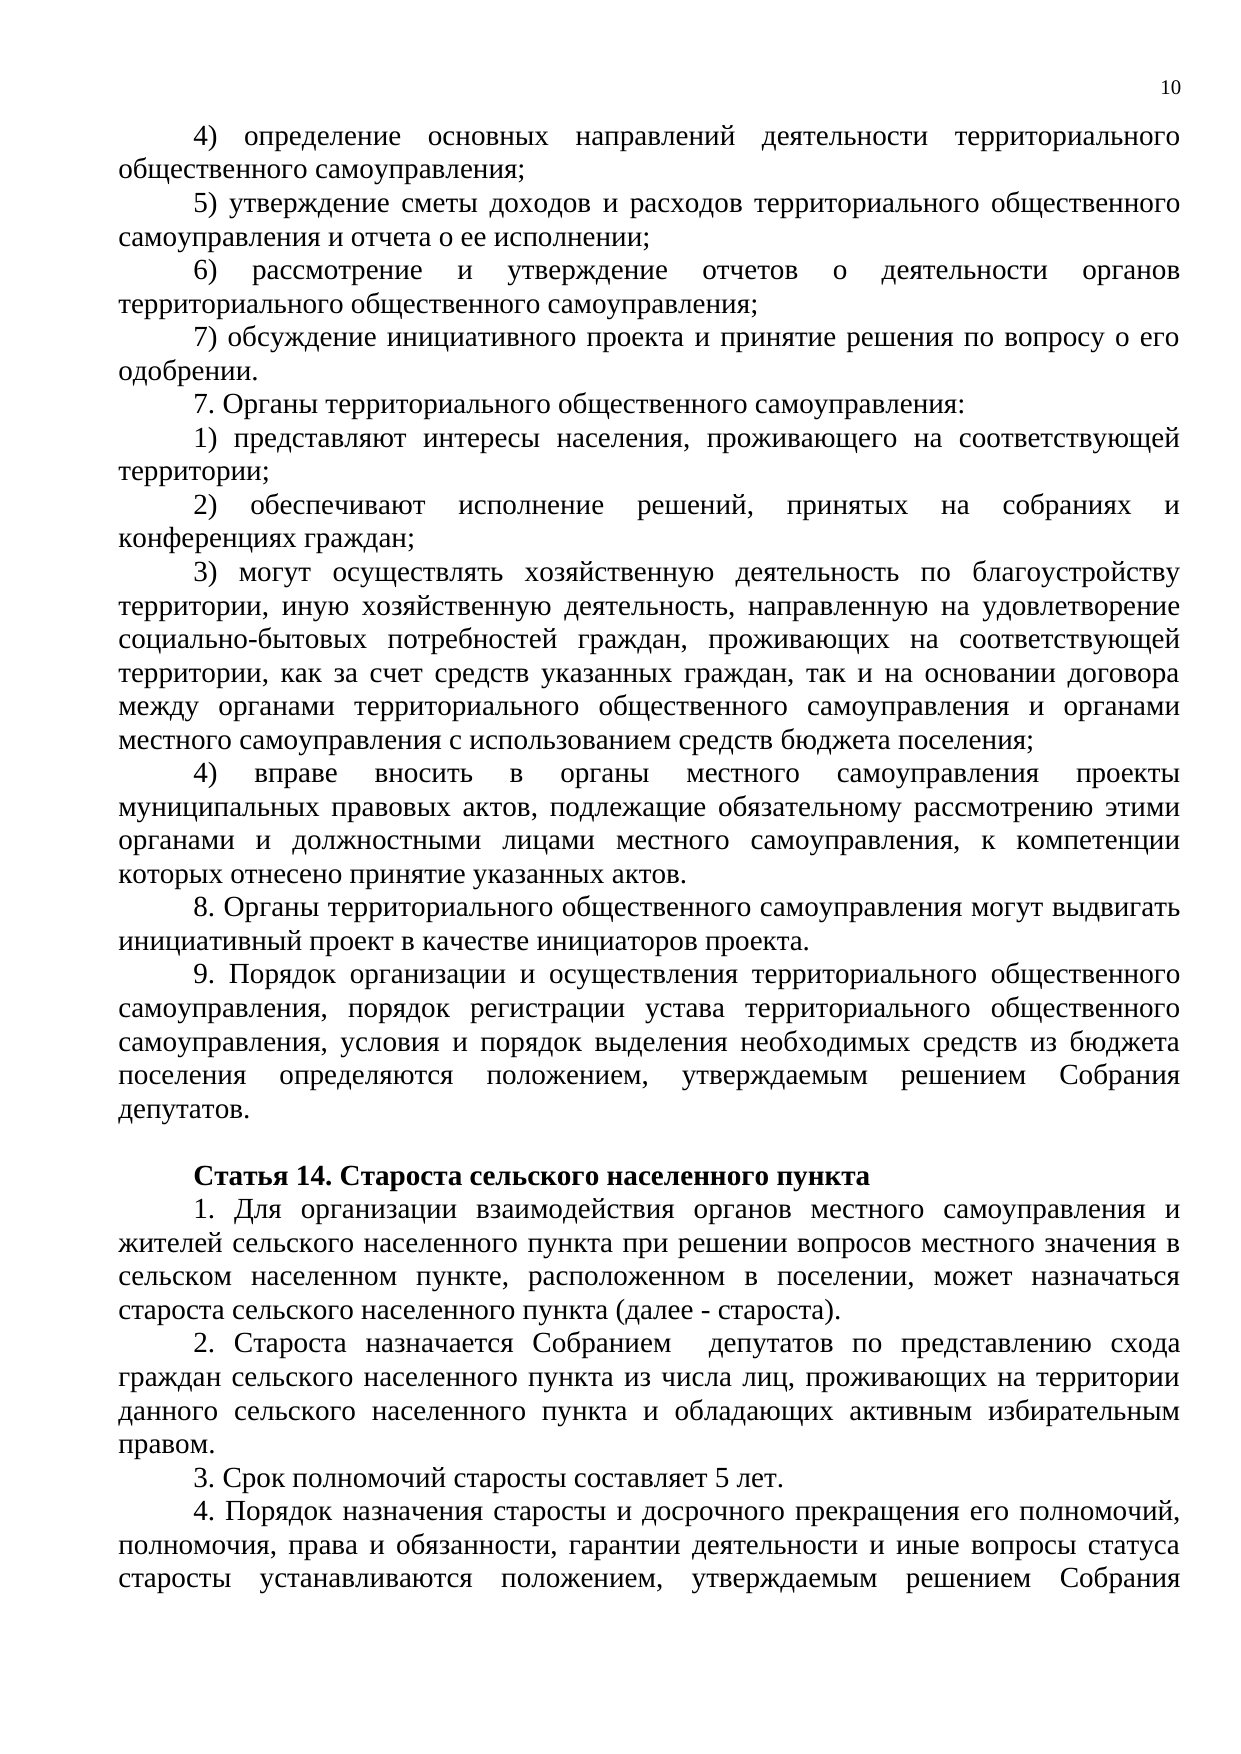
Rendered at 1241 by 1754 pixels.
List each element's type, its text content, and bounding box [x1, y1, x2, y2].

text 4) вправе вносить в органы местного самоуправления проекты муниципальных правовых актов, подлежащие обязательному рассмотрению этими органами и должностными лицами местного самоуправления, к компетенции которых отнесено принятие указанных актов. [118, 755, 1181, 889]
text 8. Органы территориального общественного самоуправления могут выдвигать инициативный проект в качестве инициаторов проекта. [118, 889, 1181, 957]
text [118, 1493, 1181, 1594]
text 2. Староста назначается Собранием депутатов по представлению схода граждан сельского населенного пункта из числа лиц, проживающих на территории данного сельского населенного пункта и обладающих активным избирательным правом. [118, 1326, 1181, 1460]
text 4) определение основных направлений деятельности территориального общественного самоуправления; [118, 118, 1181, 185]
text 1) представляют интересы населения, проживающего на соответствующей территории; [118, 420, 1181, 487]
text 6) рассмотрение и утверждение отчетов о деятельности органов территориального общественного самоуправления; [118, 252, 1181, 319]
text 7. Органы территориального общественного самоуправления: [118, 386, 1181, 420]
text 9. Порядок организации и осуществления территориального общественного самоуправления, порядок регистрации устава территориального общественного самоуправления, условия и порядок выделения необходимых средств из бюджета поселения определяются положением, утверждаемым решением Собрания депутатов. [118, 957, 1181, 1124]
text 7) обсуждение инициативного проекта и принятие решения по вопросу о его одобрении. [118, 319, 1181, 386]
text 1. Для организации взаимодействия органов местного самоуправления и жителей сельского населенного пункта при решении вопросов местного значения в сельском населенном пункте, расположенном в поселении, может назначаться староста сельского населенного пункта (далее - староста). [118, 1191, 1181, 1326]
text 5) утверждение сметы доходов и расходов территориального общественного самоуправления и отчета о ее исполнении; [118, 185, 1181, 252]
text 2) обеспечивают исполнение решений, принятых на собраниях и конференциях граждан; [118, 487, 1181, 554]
text 3) могут осуществлять хозяйственную деятельность по благоустройству территории, иную хозяйственную деятельность, направленную на удовлетворение социально-бытовых потребностей граждан, проживающих на соответствующей территории, как за счет средств указанных граждан, так и на основании договора между органами территориального общественного самоуправления и органами местного самоуправления с использованием средств бюджета поселения; [118, 554, 1181, 755]
text Статья 14. Староста сельского населенного пункта [118, 1158, 1181, 1191]
text 3. Срок полномочий старосты составляет 5 лет. [118, 1460, 1181, 1493]
